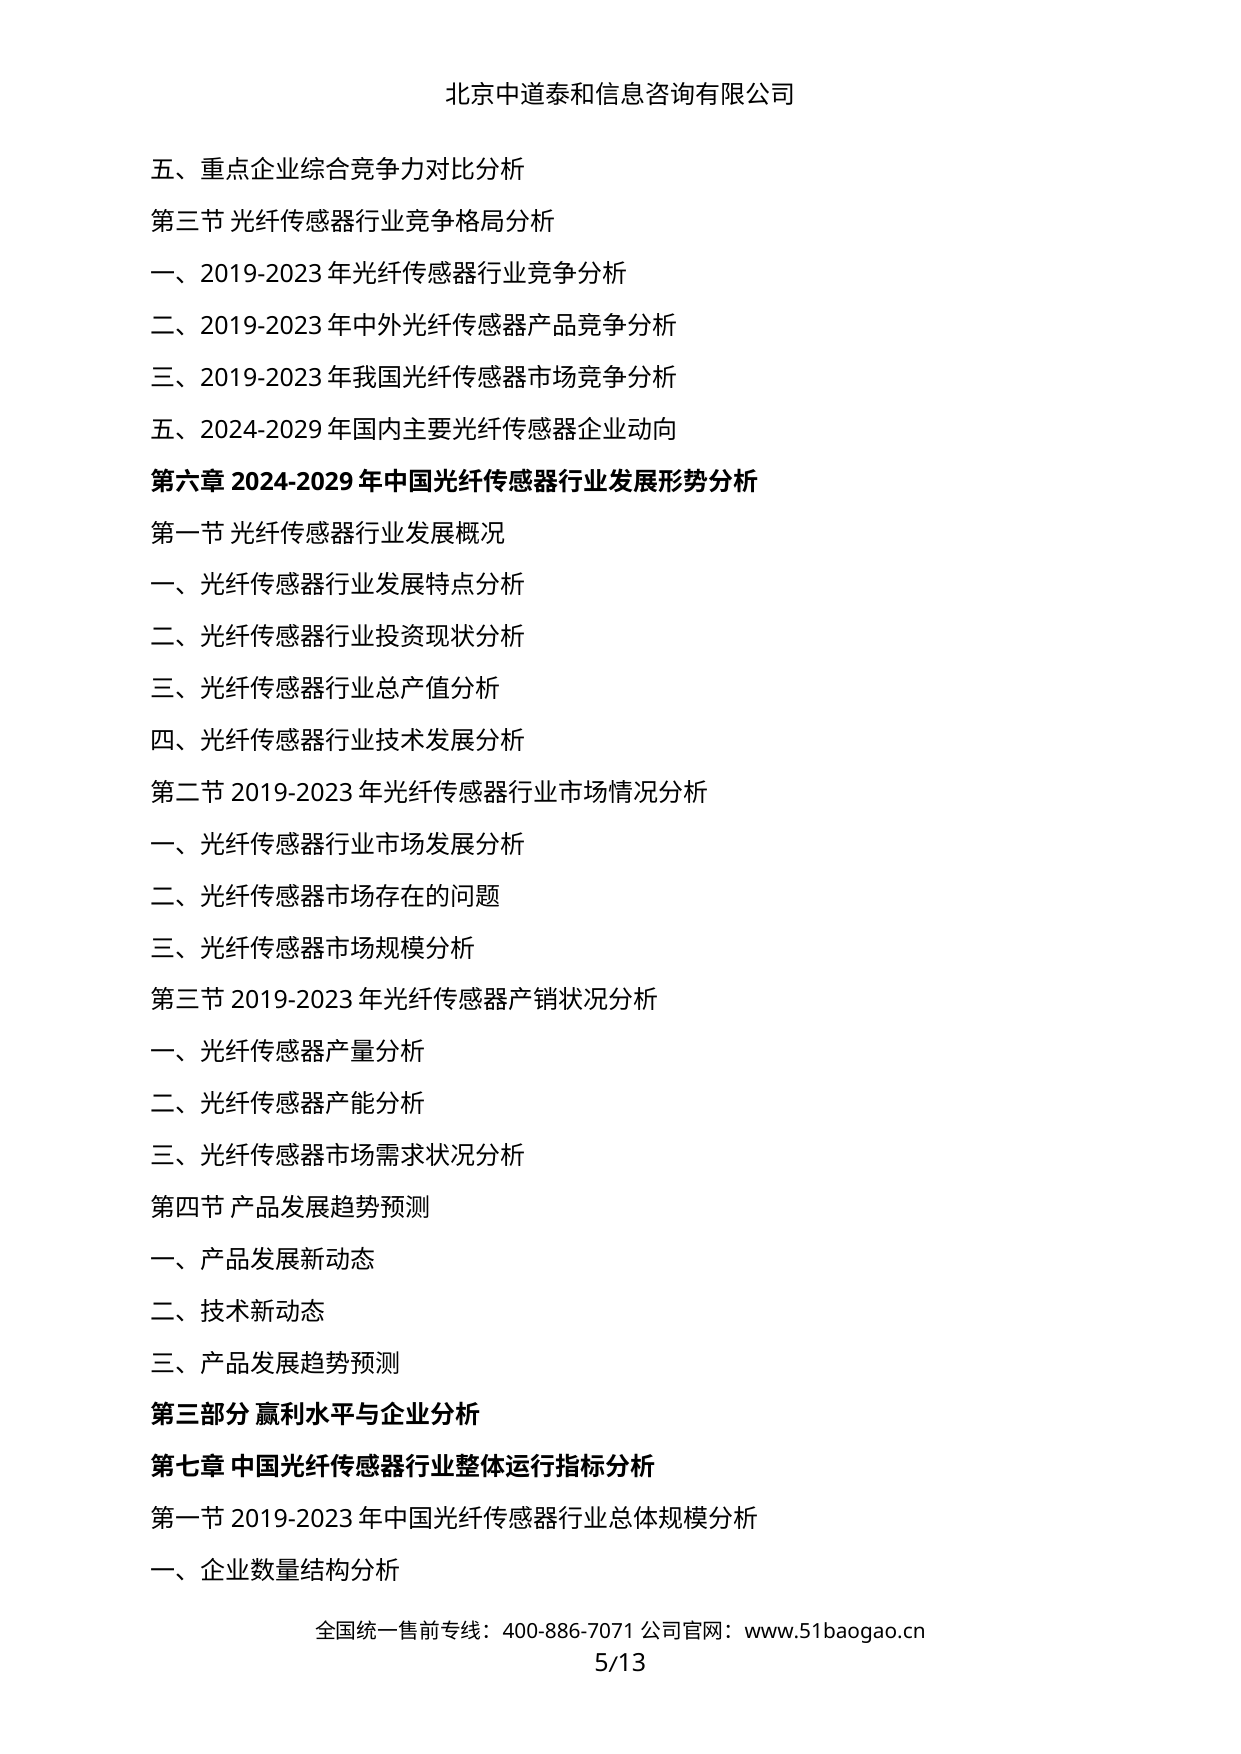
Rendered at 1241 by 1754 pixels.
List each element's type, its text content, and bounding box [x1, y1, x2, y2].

text 一、企业数量结构分析 [150, 1551, 1090, 1587]
text 一、光纤传感器行业发展特点分析 [150, 565, 1090, 601]
text 二、光纤传感器产能分析 [150, 1084, 1090, 1120]
text 三、2019-2023年我国光纤传感器市场竞争分析 [150, 357, 1090, 394]
text 三、产品发展趋势预测 [150, 1343, 1090, 1379]
text 第二节 2019-2023年光纤传感器行业市场情况分析 [150, 772, 1090, 809]
text 一、2019-2023年光纤传感器行业竞争分析 [150, 254, 1090, 290]
text 二、光纤传感器行业投资现状分析 [150, 617, 1090, 653]
text 五、2024-2029年国内主要光纤传感器企业动向 [150, 409, 1090, 446]
text 第三部分 赢利水平与企业分析 [150, 1395, 1090, 1431]
text 第一节 2019-2023年中国光纤传感器行业总体规模分析 [150, 1499, 1090, 1535]
text 三、光纤传感器行业总产值分析 [150, 669, 1090, 705]
text 三、光纤传感器市场需求状况分析 [150, 1136, 1090, 1172]
text 第三节 光纤传感器行业竞争格局分析 [150, 202, 1090, 238]
text 第三节 2019-2023年光纤传感器产销状况分析 [150, 980, 1090, 1016]
text 二、2019-2023年中外光纤传感器产品竞争分析 [150, 306, 1090, 342]
text 三、光纤传感器市场规模分析 [150, 928, 1090, 964]
text 第四节 产品发展趋势预测 [150, 1187, 1090, 1224]
text 第一节 光纤传感器行业发展概况 [150, 513, 1090, 549]
text 五、重点企业综合竞争力对比分析 [150, 150, 1090, 186]
text 二、光纤传感器市场存在的问题 [150, 876, 1090, 912]
text 第七章 中国光纤传感器行业整体运行指标分析 [150, 1447, 1090, 1483]
text 一、光纤传感器产量分析 [150, 1032, 1090, 1068]
text 四、光纤传感器行业技术发展分析 [150, 721, 1090, 757]
text 一、产品发展新动态 [150, 1239, 1090, 1276]
text 第六章 2024-2029年中国光纤传感器行业发展形势分析 [150, 461, 1090, 497]
text 一、光纤传感器行业市场发展分析 [150, 824, 1090, 861]
text 二、技术新动态 [150, 1291, 1090, 1327]
